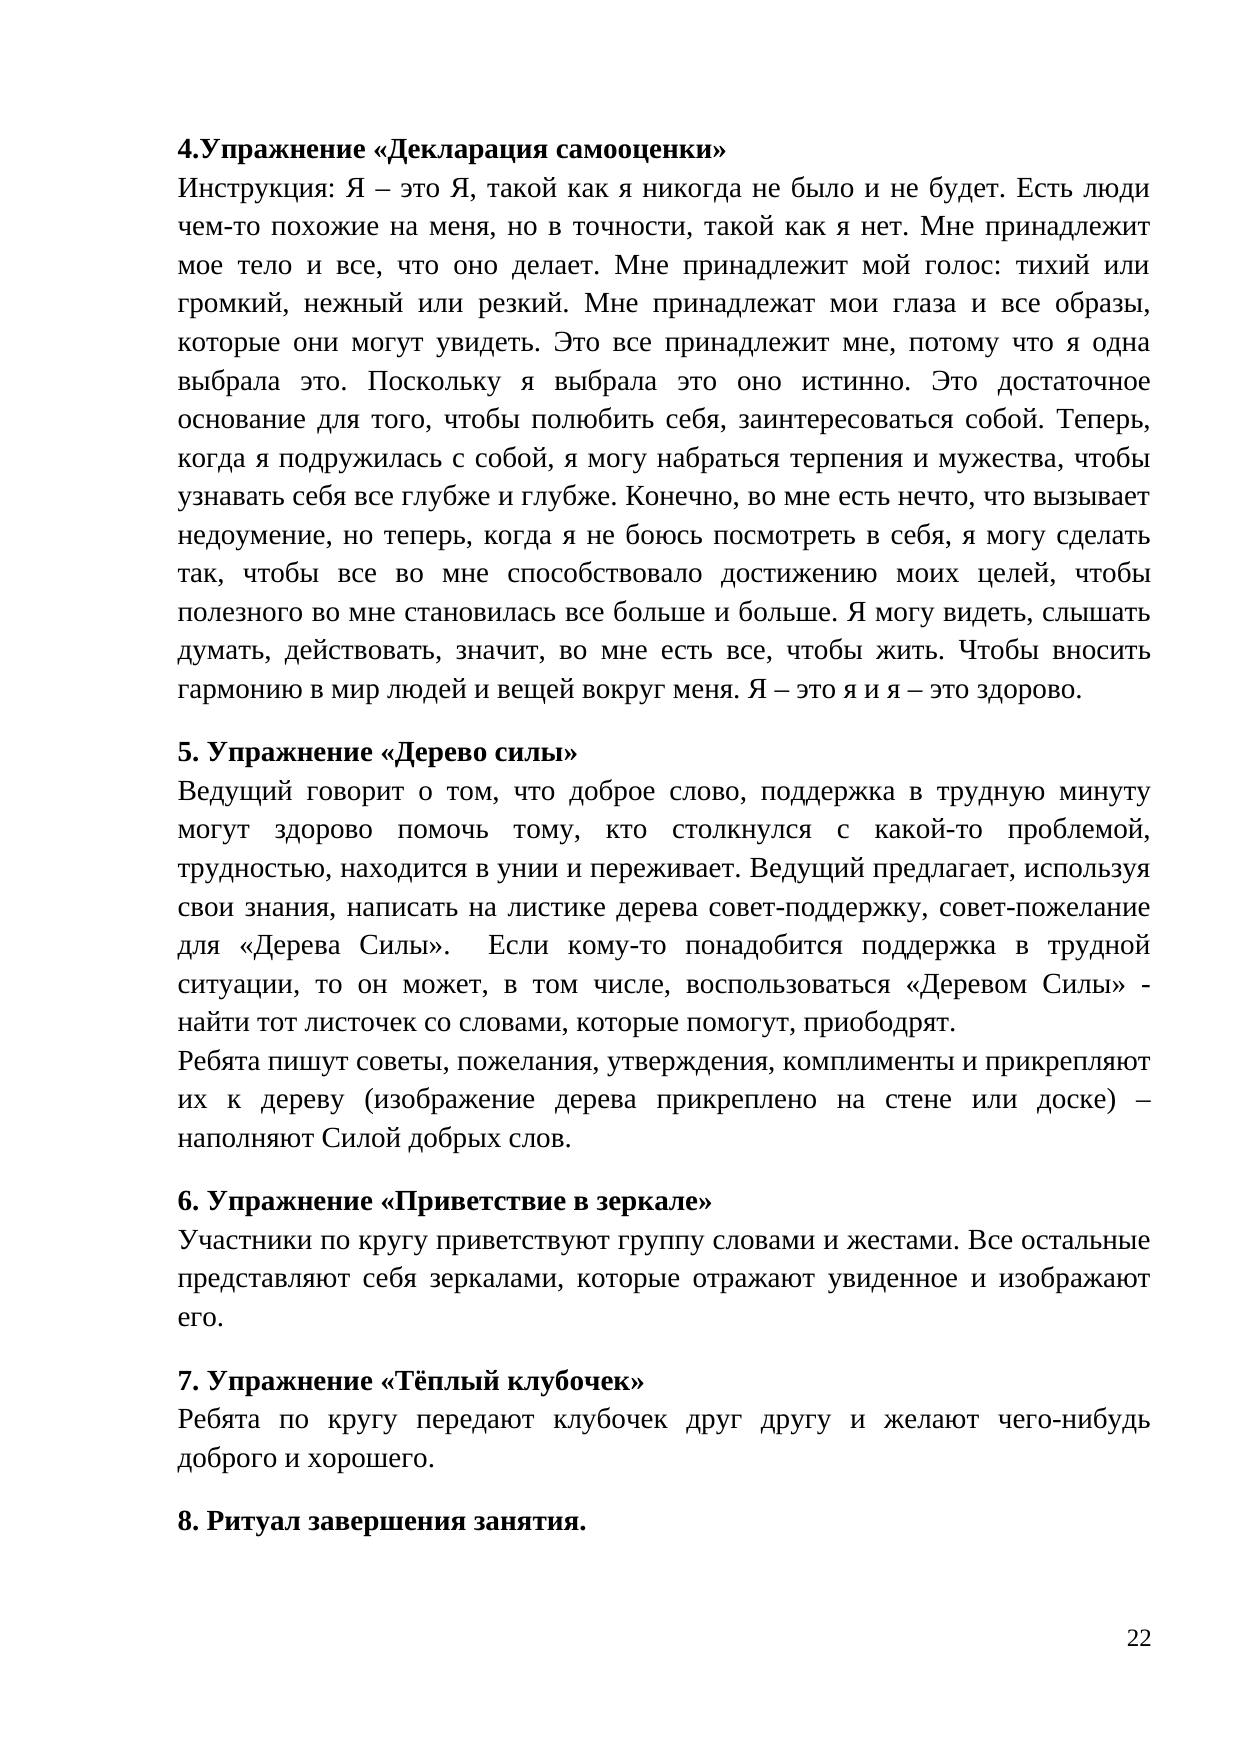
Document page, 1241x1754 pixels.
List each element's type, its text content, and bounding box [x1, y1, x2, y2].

text 6. Упражнение «Приветствие в зеркале» [177, 1183, 1152, 1217]
text Ребята по кругу передают клубочек друг другу и желают чего-нибудь доброго и хорошего. [177, 1401, 1152, 1473]
text 7. Упражнение «Тёплый клубочек» [177, 1363, 1152, 1396]
text Ведущий говорит о том, что доброе слово, поддержка в трудную минуту могут здорово помочь тому, кто столкнулся с какой-то проблемой, трудностью, находится в унии и переживает. Ведущий предлагает, используя свои знания, написать на листике дерева совет-поддержку, совет-пожелание для «Дерева Силы». Если кому-то понадобится поддержка в трудной ситуации, то он может, в том числе, воспользоваться «Деревом Силы» - найти тот листочек со словами, которые помогут, приободрят. [177, 773, 1152, 1038]
text Участники по кругу приветствуют группу словами и жестами. Все остальные представляют себя зеркалами, которые отражают увиденное и изображают его. [177, 1222, 1152, 1333]
text Ребята пишут советы, пожелания, утверждения, комплименты и прикрепляют их к дереву (изображение дерева прикреплено на стене или доске) – наполняют Силой добрых слов. [177, 1043, 1152, 1153]
text 8. Ритуал завершения занятия. [177, 1503, 1152, 1537]
text 5. Упражнение «Дерево силы» [177, 734, 1152, 768]
text Инструкция: Я – это Я, такой как я никогда не было и не будет. Есть люди чем-то похожие на меня, но в точности, такой как я нет. Мне принадлежит мое тело и все, что оно делает. Мне принадлежит мой голос: тихий или громкий, нежный или резкий. Мне принадлежат мои глаза и все образы, которые они могут увидеть. Это все принадлежит мне, потому что я одна выбрала это. Поскольку я выбрала это оно истинно. Это достаточное основание для того, чтобы полюбить себя, заинтересоваться собой. Теперь, когда я подружилась с собой, я могу набраться терпения и мужества, чтобы узнавать себя все глубже и глубже. Конечно, во мне есть нечто, что вызывает недоумение, но теперь, когда я не боюсь посмотреть в себя, я могу сделать так, чтобы все во мне способствовало достижению моих целей, чтобы полезного во мне становилась все больше и больше. Я могу видеть, слышать думать, действовать, значит, во мне есть все, чтобы жить. Чтобы вносить гармонию в мир людей и вещей вокруг меня. Я – это я и я – это здорово. [177, 170, 1152, 704]
text 4.Упражнение «Декларация самооценки» [177, 131, 1152, 165]
